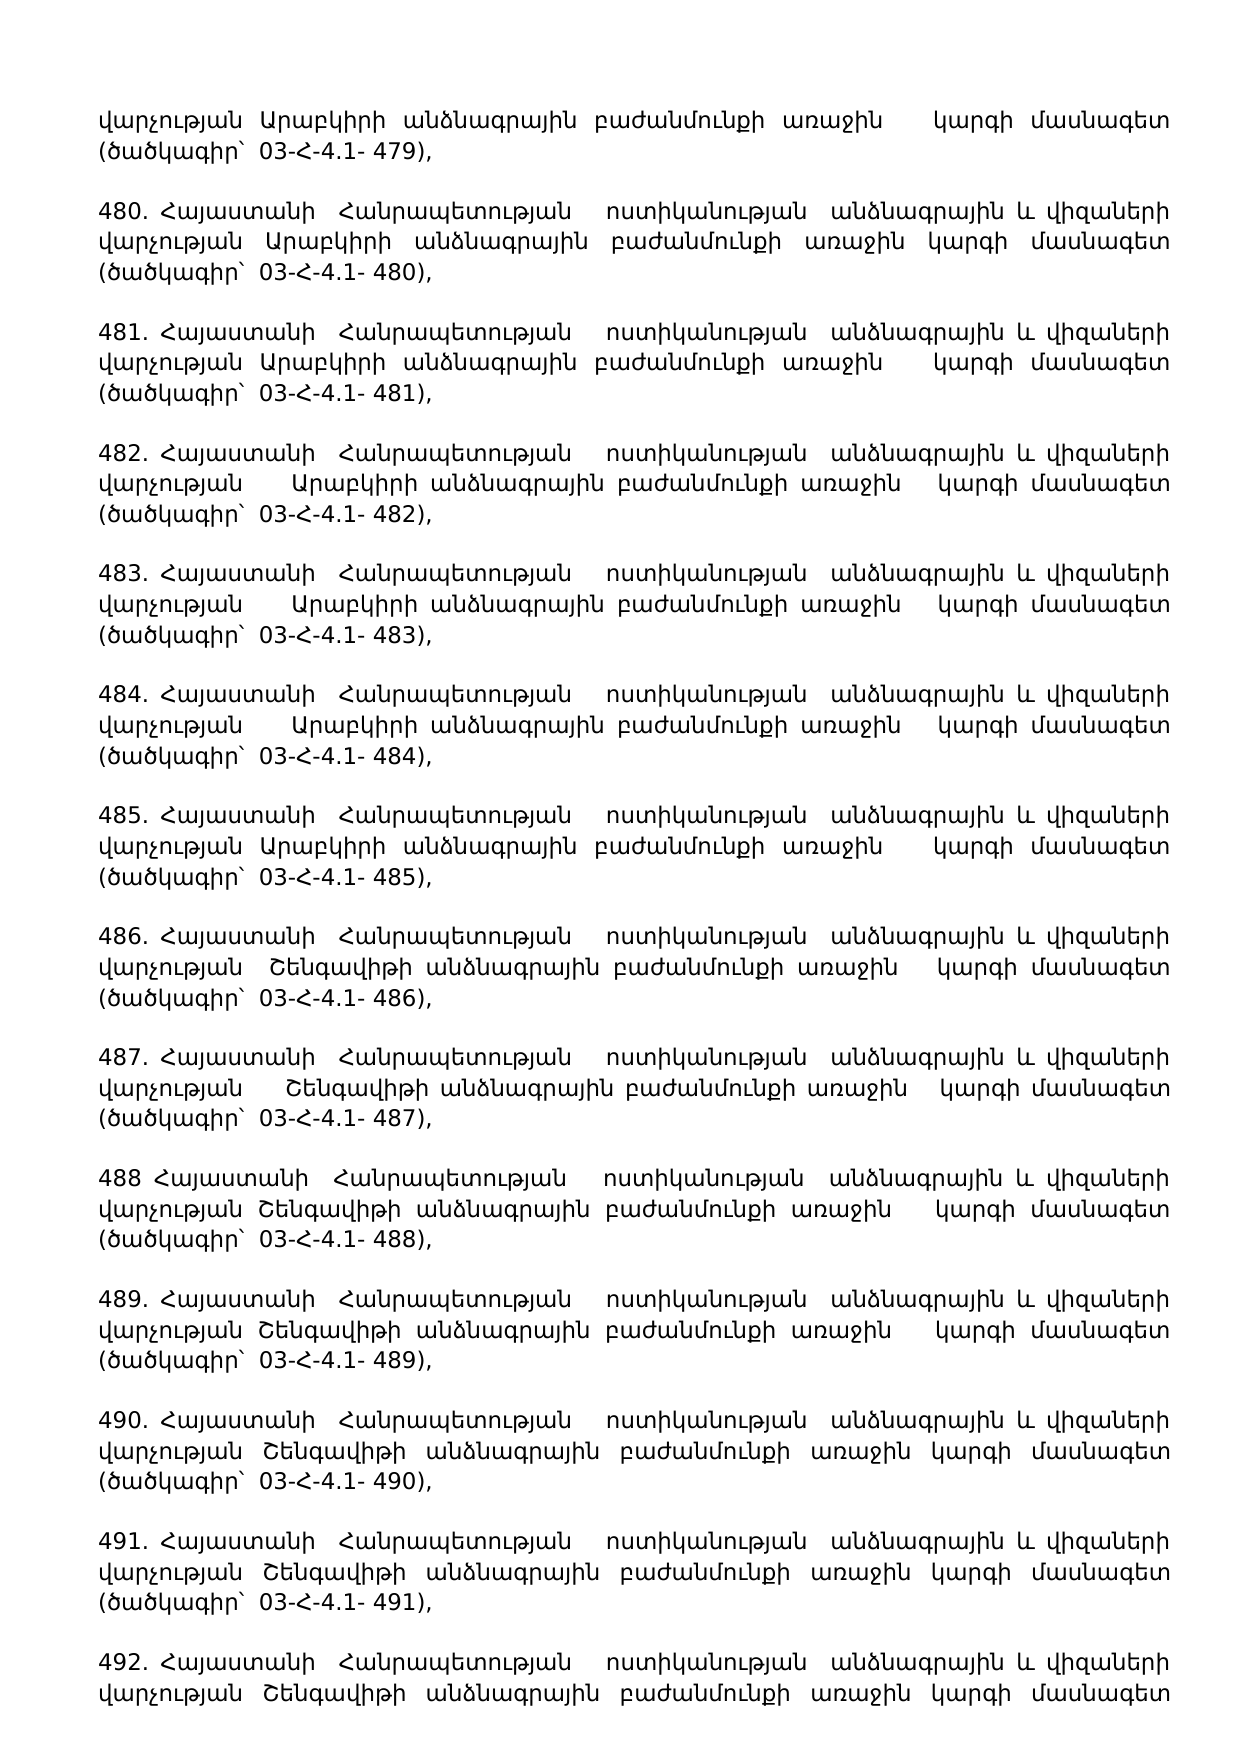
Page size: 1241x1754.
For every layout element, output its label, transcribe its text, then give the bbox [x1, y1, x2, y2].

table_cell 485. Հայաստանի Հանրապետության ոստիկանության անձնագրային և վիզաների վարչության Արաբկիրի անձնագրային բաժանմունքի առաջին կարգի մասնագետ (ծածկագիր՝ 03-Հ-4.1- 485), [94, 798, 1195, 919]
table_cell 480. Հայաստանի Հանրապետության ոստիկանության անձնագրային և վիզաների վարչության Արաբկիրի անձնագրային բաժանմունքի առաջին կարգի մասնագետ (ծածկագիր՝ 03-Հ-4.1- 480), [94, 194, 1195, 314]
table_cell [94, 103, 1195, 194]
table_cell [94, 1645, 1195, 1711]
table_cell 483. Հայաստանի Հանրապետության ոստիկանության անձնագրային և վիզաների վարչության Արաբկիրի անձնագրային բաժանմունքի առաջին կարգի մասնագետ (ծածկագիր՝ 03-Հ-4.1- 483), [94, 556, 1195, 677]
table_cell 490. Հայաստանի Հանրապետության ոստիկանության անձնագրային և վիզաների վարչության Շենգավիթի անձնագրային բաժանմունքի առաջին կարգի մասնագետ (ծածկագիր՝ 03-Հ-4.1- 490), [94, 1403, 1195, 1524]
table_cell 487. Հայաստանի Հանրապետության ոստիկանության անձնագրային և վիզաների վարչության Շենգավիթի անձնագրային բաժանմունքի առաջին կարգի մասնագետ (ծածկագիր՝ 03-Հ-4.1- 487), [94, 1040, 1195, 1161]
table_cell 481. Հայաստանի Հանրապետության ոստիկանության անձնագրային և վիզաների վարչության Արաբկիրի անձնագրային բաժանմունքի առաջին կարգի մասնագետ (ծածկագիր՝ 03-Հ-4.1- 481), [94, 315, 1195, 436]
table_cell 486. Հայաստանի Հանրապետության ոստիկանության անձնագրային և վիզաների վարչության Շենգավիթի անձնագրային բաժանմունքի առաջին կարգի մասնագետ (ծածկագիր՝ 03-Հ-4.1- 486), [94, 919, 1195, 1040]
table_cell 484. Հայաստանի Հանրապետության ոստիկանության անձնագրային և վիզաների վարչության Արաբկիրի անձնագրային բաժանմունքի առաջին կարգի մասնագետ (ծածկագիր՝ 03-Հ-4.1- 484), [94, 678, 1195, 798]
table_cell 488 Հայաստանի Հանրապետության ոստիկանության անձնագրային և վիզաների վարչության Շենգավիթի անձնագրային բաժանմունքի առաջին կարգի մասնագետ (ծածկագիր՝ 03-Հ-4.1- 488), [94, 1161, 1195, 1282]
table_cell 491. Հայաստանի Հանրապետության ոստիկանության անձնագրային և վիզաների վարչության Շենգավիթի անձնագրային բաժանմունքի առաջին կարգի մասնագետ (ծածկագիր՝ 03-Հ-4.1- 491), [94, 1524, 1195, 1645]
table_cell 482. Հայաստանի Հանրապետության ոստիկանության անձնագրային և վիզաների վարչության Արաբկիրի անձնագրային բաժանմունքի առաջին կարգի մասնագետ (ծածկագիր՝ 03-Հ-4.1- 482), [94, 436, 1195, 556]
table_cell 489. Հայաստանի Հանրապետության ոստիկանության անձնագրային և վիզաների վարչության Շենգավիթի անձնագրային բաժանմունքի առաջին կարգի մասնագետ (ծածկագիր՝ 03-Հ-4.1- 489), [94, 1282, 1195, 1403]
